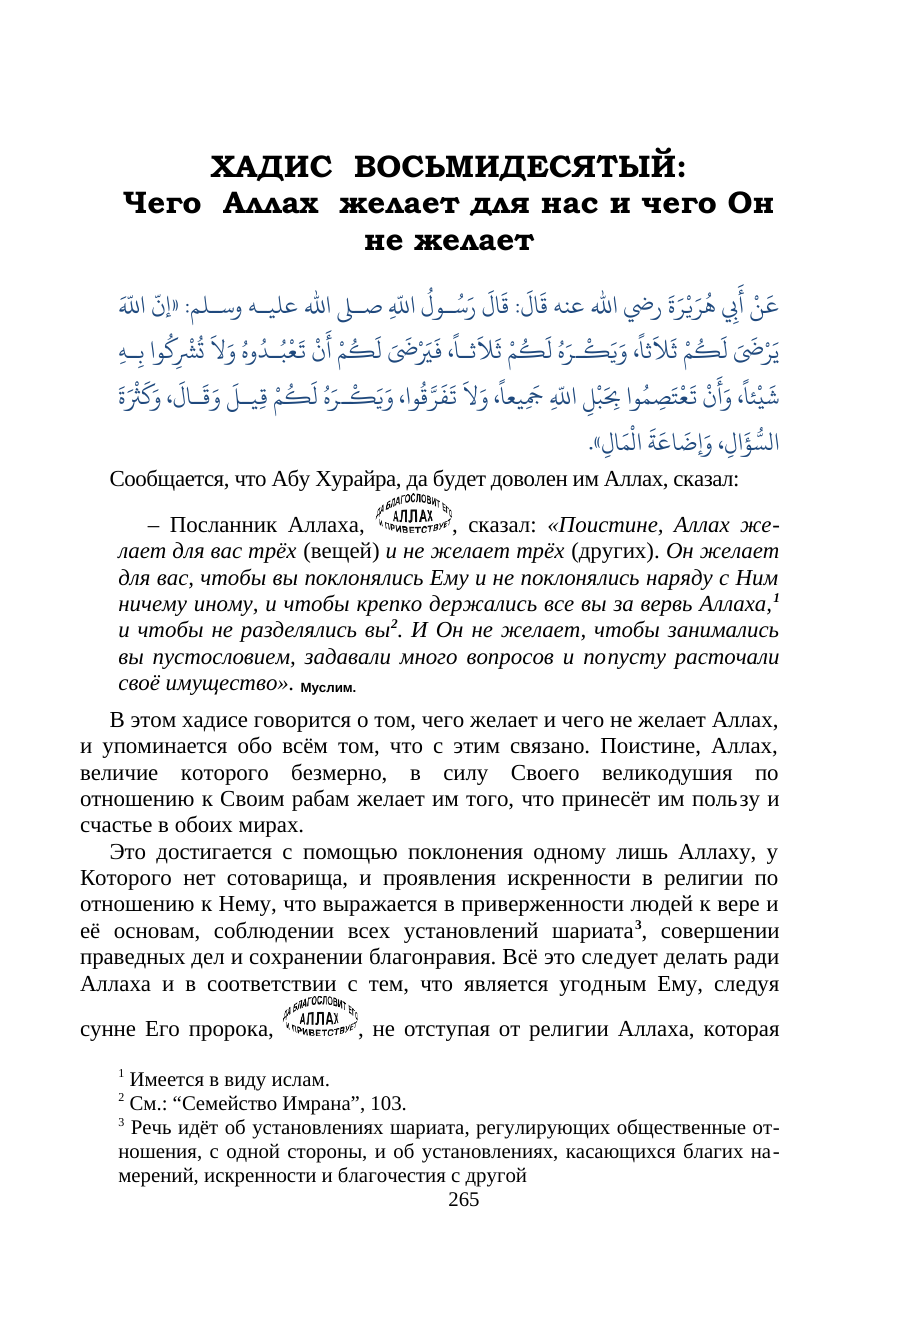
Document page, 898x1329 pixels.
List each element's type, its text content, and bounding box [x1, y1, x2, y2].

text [80, 838, 779, 1041]
picture [375, 493, 452, 533]
picture [282, 996, 358, 1036]
text ХАДИС ВОСЬМИДЕСЯТЫЙ: Чего Аллах желает для нас и чего Он не желает [118, 148, 779, 258]
text – Посланник Аллаха, , сказал: «Поистине, Аллах желает для вас трёх (вещей) и не желает трёх (других). Он желает для вас, чтобы вы поклонялись Ему и не поклонялись наряду с Ним ничему иному, и чтобы крепко держались все вы за вервь Аллаха, и чтобы не разделялись вы. И Он не желает, чтобы занимались вы пустословием, задавали много вопросов и попусту расточали своё имущество». Муслим. [118, 494, 779, 696]
text Сообщается, что Абу Хурайра, да будет доволен им Аллах, сказал: [80, 465, 779, 492]
text عَنْ أَبِي هُرَيْرَةَ رضي الله عنه قَالَ: قَالَ رَسُولُ اللّهِ صلى الله عليه وسلم: «إنّ اللّهَ يَرْضَىَ لَكُمْ ثَلاَثاً، وَيَكْرَهُ لَكُمْ ثَلاَثاً، فَيَرْضَىَ لَكُمْ أَنْ تَعْبُدُوهُ وَلاَ تُشْرِكُوا بِهِ شَيْئاً، وَأَنْ تَعْتَصِمُوا بِحَبْلِ اللّهِ جَمِيعاً، وَلاَ تَفَرَّقُوا، وَيَكْرَهُ لَكُمْ قِيلَ وَقَالَ، وَكَثْرَةَ السُّؤَالِ، وَإضَاعَةَ الْمَالِ». [118, 283, 779, 465]
text В этом хадисе говорится о том, чего желает и чего не желает Аллах, и упоминается обо всём том, что с этим связано. Поистине, Аллах, величие которого безмерно, в силу Своего великодушия по отношению к Своим рабам желает им того, что принесёт им пользу и счастье в обоих мирах. [80, 706, 779, 838]
